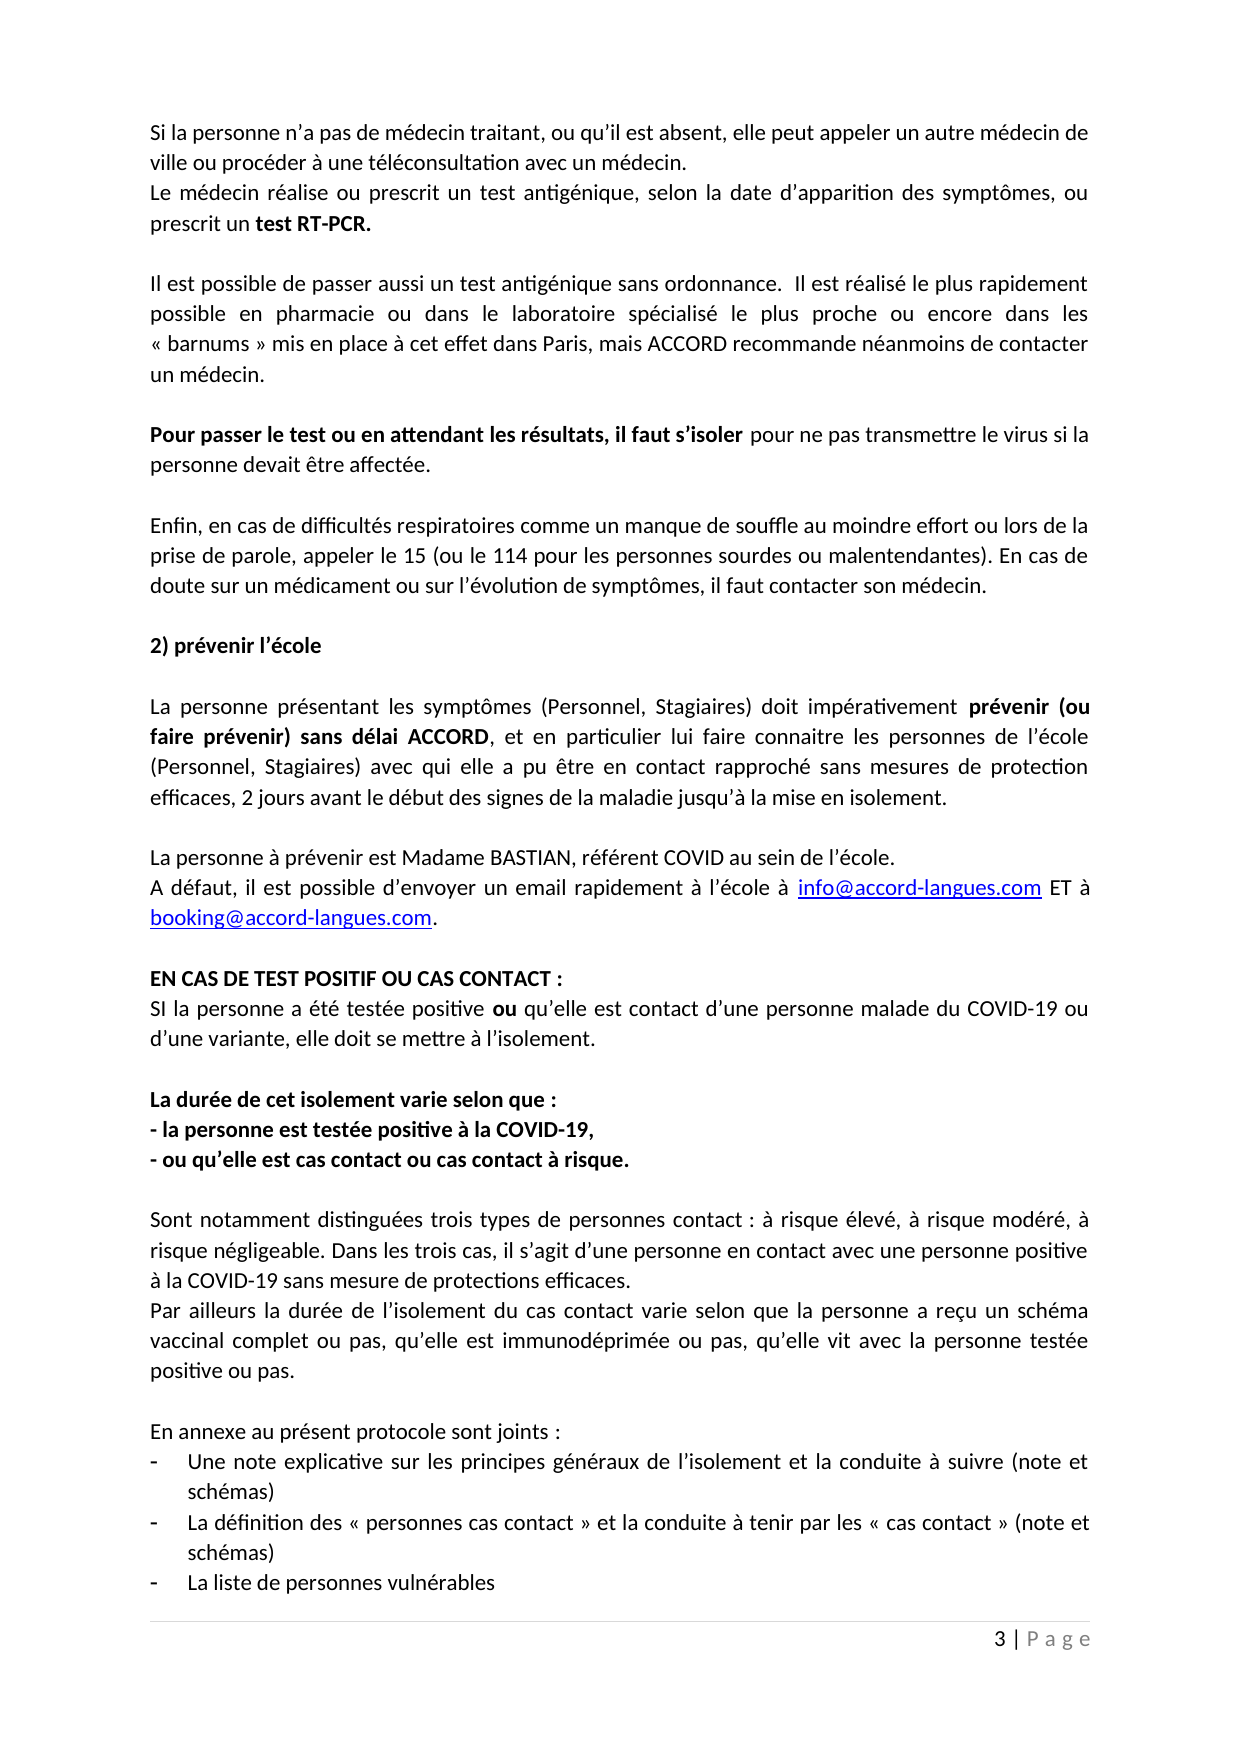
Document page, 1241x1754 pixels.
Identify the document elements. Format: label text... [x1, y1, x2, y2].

list La définition des « personnes cas contact » et la conduite à tenir par les « cas contact » (note et schémas) [150, 1508, 1090, 1566]
text En cas de test positif ou cas contact : [150, 964, 1090, 992]
list Une note explicative sur les principes généraux de l’isolement et la conduite à suivre (note et schémas) [150, 1447, 1090, 1506]
text La durée de cet isolement varie selon que : [150, 1085, 1090, 1113]
text - ou qu’elle est cas contact ou cas contact à risque. [150, 1145, 1090, 1173]
text Sont notamment distinguées trois types de personnes contact : à risque élevé, à risque modéré, à risque négligeable. Dans les trois cas, il s’agit d’une personne en contact avec une personne positive à la COVID-19 sans mesure de protections efficaces. [150, 1206, 1090, 1294]
text Pour passer le test ou en attendant les résultats, il faut s’isoler pour ne pas transmettre le virus si la personne devait être affectée. [150, 420, 1090, 478]
text En annexe au présent protocole sont joints : [150, 1417, 1090, 1445]
text Il est possible de passer aussi un test antigénique sans ordonnance. Il est réalisé le plus rapidement possible en pharmacie ou dans le laboratoire spécialisé le plus proche ou encore dans les « barnums » mis en place à cet effet dans Paris, mais ACCORD recommande néanmoins de contacter un médecin. [150, 269, 1090, 388]
text 2) prévenir l’école [150, 632, 1090, 660]
text - la personne est testée positive à la COVID-19, [150, 1115, 1090, 1143]
text Par ailleurs la durée de l’isolement du cas contact varie selon que la personne a reçu un schéma vaccinal complet ou pas, qu’elle est immunodéprimée ou pas, qu’elle vit avec la personne testée positive ou pas. [150, 1296, 1090, 1385]
text La personne présentant les symptômes (Personnel, Stagiaires) doit impérativement prévenir (ou faire prévenir) sans délai ACCORD, et en particulier lui faire connaitre les personnes de l’école (Personnel, Stagiaires) avec qui elle a pu être en contact rapproché sans mesures de protection efficaces, 2 jours avant le début des signes de la maladie jusqu’à la mise en isolement. [150, 692, 1090, 811]
text Si la personne n’a pas de médecin traitant, ou qu’il est absent, elle peut appeler un autre médecin de ville ou procéder à une téléconsultation avec un médecin. [150, 118, 1090, 176]
list La liste de personnes vulnérables [150, 1568, 1090, 1596]
text A défaut, il est possible d’envoyer un email rapidement à l’école à info@accord-langues.com ET à booking@accord-langues.com. [150, 873, 1090, 932]
text SI la personne a été testée positive ou qu’elle est contact d’une personne malade du COVID-19 ou d’une variante, elle doit se mettre à l’isolement. [150, 994, 1090, 1052]
text Le médecin réalise ou prescrit un test antigénique, selon la date d’apparition des symptômes, ou prescrit un test RT-PCR. [150, 178, 1090, 237]
text Enfin, en cas de difficultés respiratoires comme un manque de souffle au moindre effort ou lors de la prise de parole, appeler le 15 (ou le 114 pour les personnes sourdes ou malentendantes). En cas de doute sur un médicament ou sur l’évolution de symptômes, il faut contacter son médecin. [150, 511, 1090, 599]
text La personne à prévenir est Madame BASTIAN, référent COVID au sein de l’école. [150, 843, 1090, 871]
